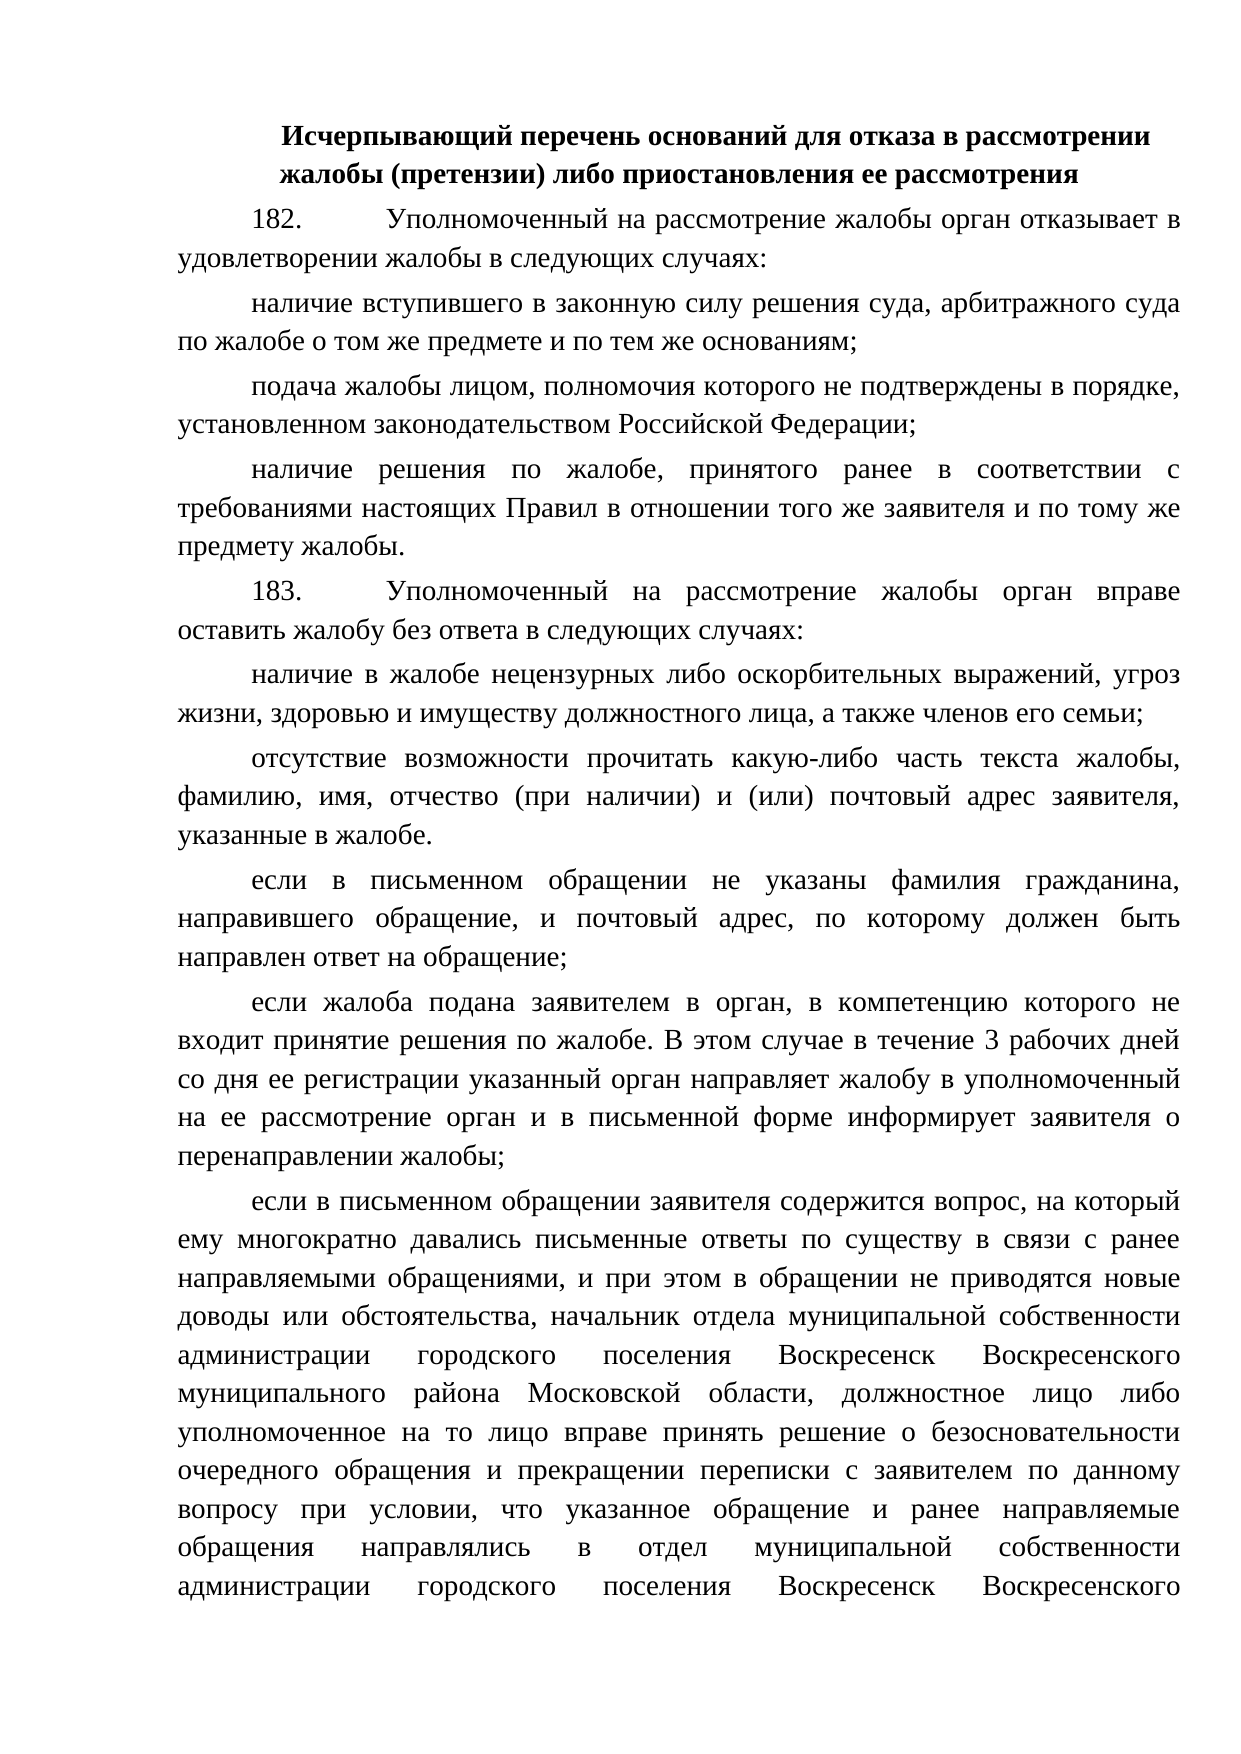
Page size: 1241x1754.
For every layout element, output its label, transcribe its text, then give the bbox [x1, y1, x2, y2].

list Уполномоченный на рассмотрение жалобы орган вправе оставить жалобу без ответа в следующих случаях: [177, 573, 1181, 645]
list Уполномоченный на рассмотрение жалобы орган отказывает в удовлетворении жалобы в следующих случаях: [177, 201, 1181, 273]
text наличие вступившего в законную силу решения суда, арбитражного суда по жалобе о том же предмете и по тем же основаниям; [177, 285, 1181, 357]
text наличие в жалобе нецензурных либо оскорбительных выражений, угроз жизни, здоровью и имуществу должностного лица, а также членов его семьи; [177, 657, 1181, 729]
text наличие решения по жалобе, принятого ранее в соответствии с требованиями настоящих Правил в отношении того же заявителя и по тому же предмету жалобы. [177, 451, 1181, 562]
text если в письменном обращении не указаны фамилия гражданина, направившего обращение, и почтовый адрес, по которому должен быть направлен ответ на обращение; [177, 862, 1181, 972]
text отсутствие возможности прочитать какую-либо часть текста жалобы, фамилию, имя, отчество (при наличии) и (или) почтовый адрес заявителя, указанные в жалобе. [177, 740, 1181, 851]
text Исчерпывающий перечень оснований для отказа в рассмотрении жалобы (претензии) либо приостановления ее рассмотрения [177, 118, 1181, 190]
text подача жалобы лицом, полномочия которого не подтверждены в порядке, установленном законодательством Российской Федерации; [177, 368, 1181, 440]
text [177, 1183, 1181, 1602]
text если жалоба подана заявителем в орган, в компетенцию которого не входит принятие решения по жалобе. В этом случае в течение 3 рабочих дней со дня ее регистрации указанный орган направляет жалобу в уполномоченный на ее рассмотрение орган и в письменной форме информирует заявителя о перенаправлении жалобы; [177, 984, 1181, 1171]
